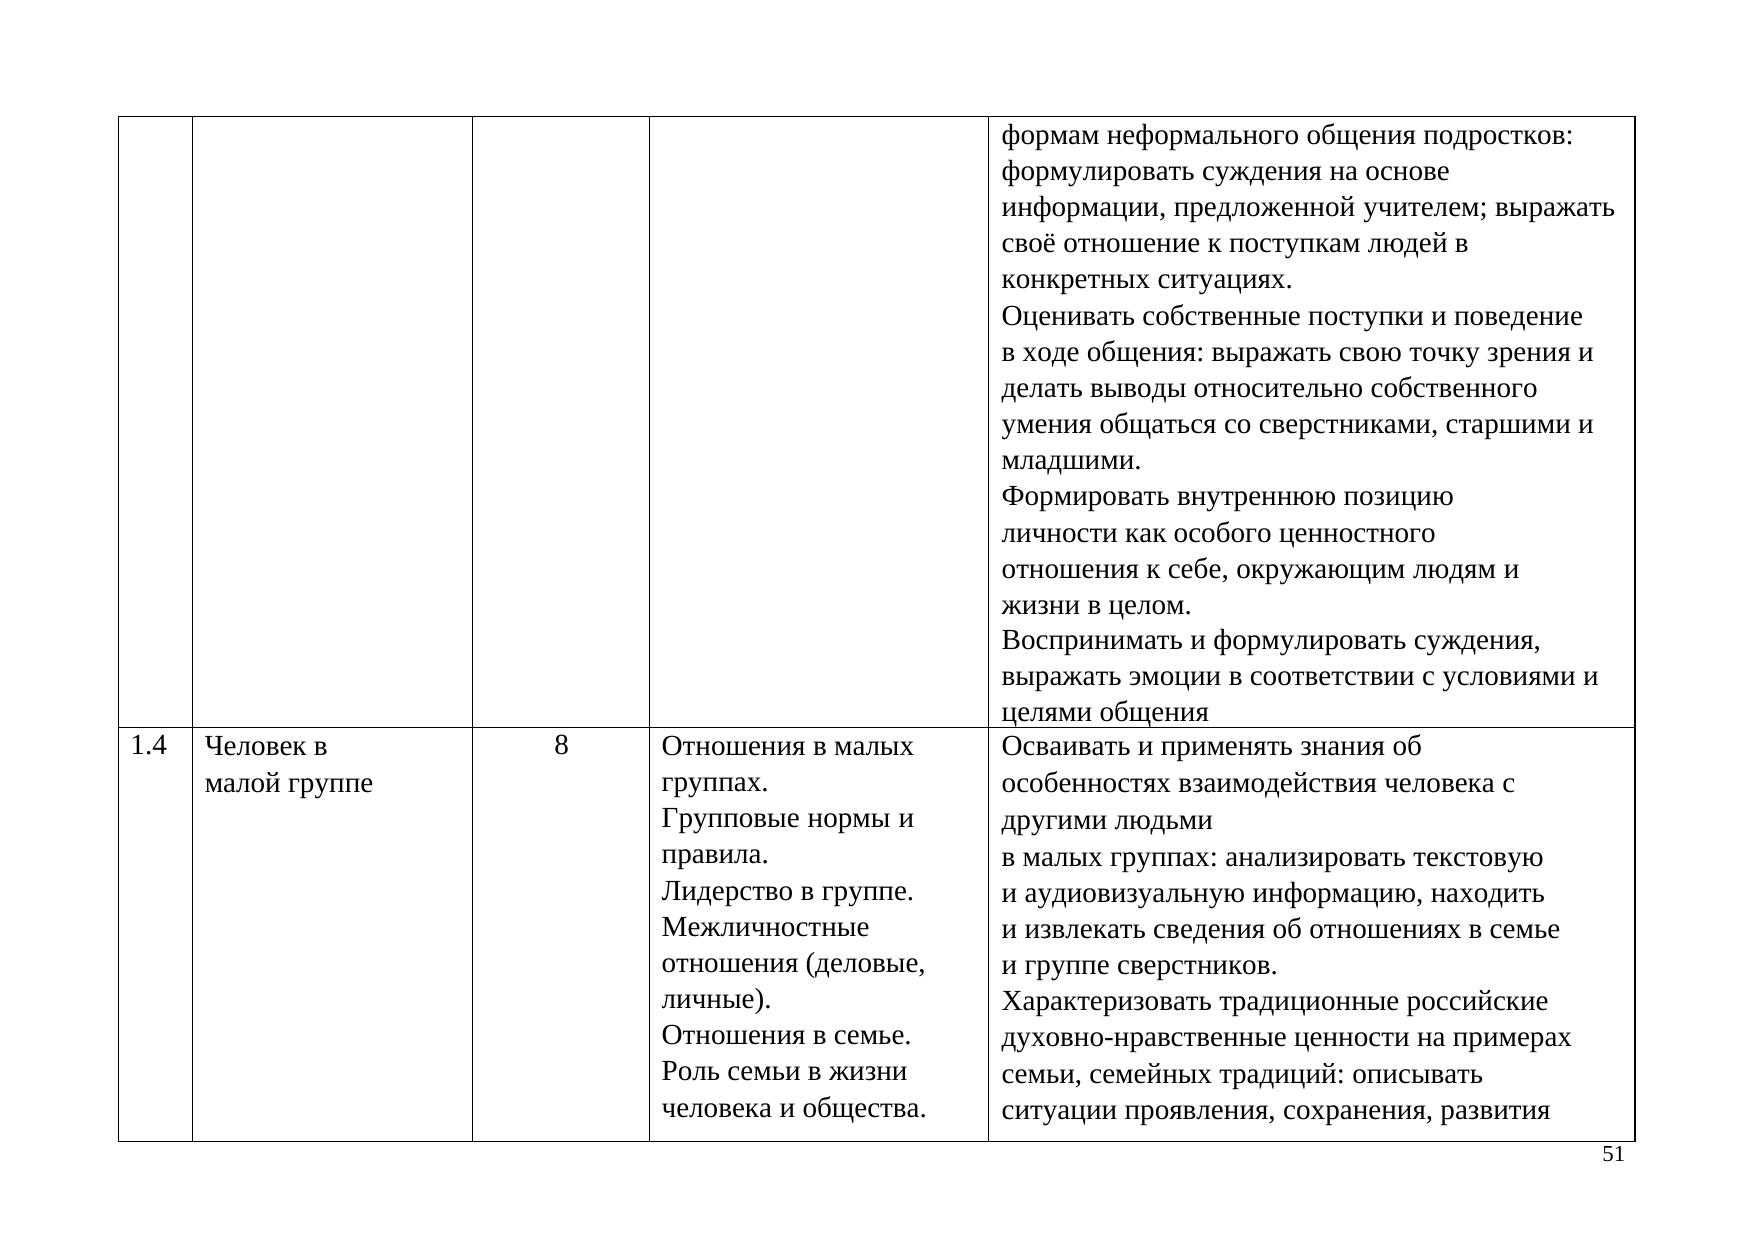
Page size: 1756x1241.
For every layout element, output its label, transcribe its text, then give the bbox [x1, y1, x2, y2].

table_cell 1.4 [119, 728, 192, 1141]
table_header [193, 117, 472, 727]
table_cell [193, 728, 472, 1141]
table_header [650, 117, 988, 727]
table_header [119, 117, 192, 727]
table_cell 8 [473, 728, 649, 1141]
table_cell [989, 728, 1634, 1141]
table_header формам неформального общения подростков: формулировать суждения на основе информации, предложенной учителем; выражать своё отношение к поступкам людей в конкретных ситуациях. Оценивать собственные поступки и поведение в ходе общения: выражать свою точку зрения и делать выводы относительно собственного умения общаться со сверстниками, старшими и младшими. Формировать внутреннюю позицию личности как особого ценностного отношения к себе, окружающим людям и жизни в целом. Воспринимать и формулировать суждения, выражать эмоции в соответствии с условиями и целями общения [989, 117, 1634, 727]
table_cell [650, 728, 988, 1141]
table_header [473, 117, 649, 727]
